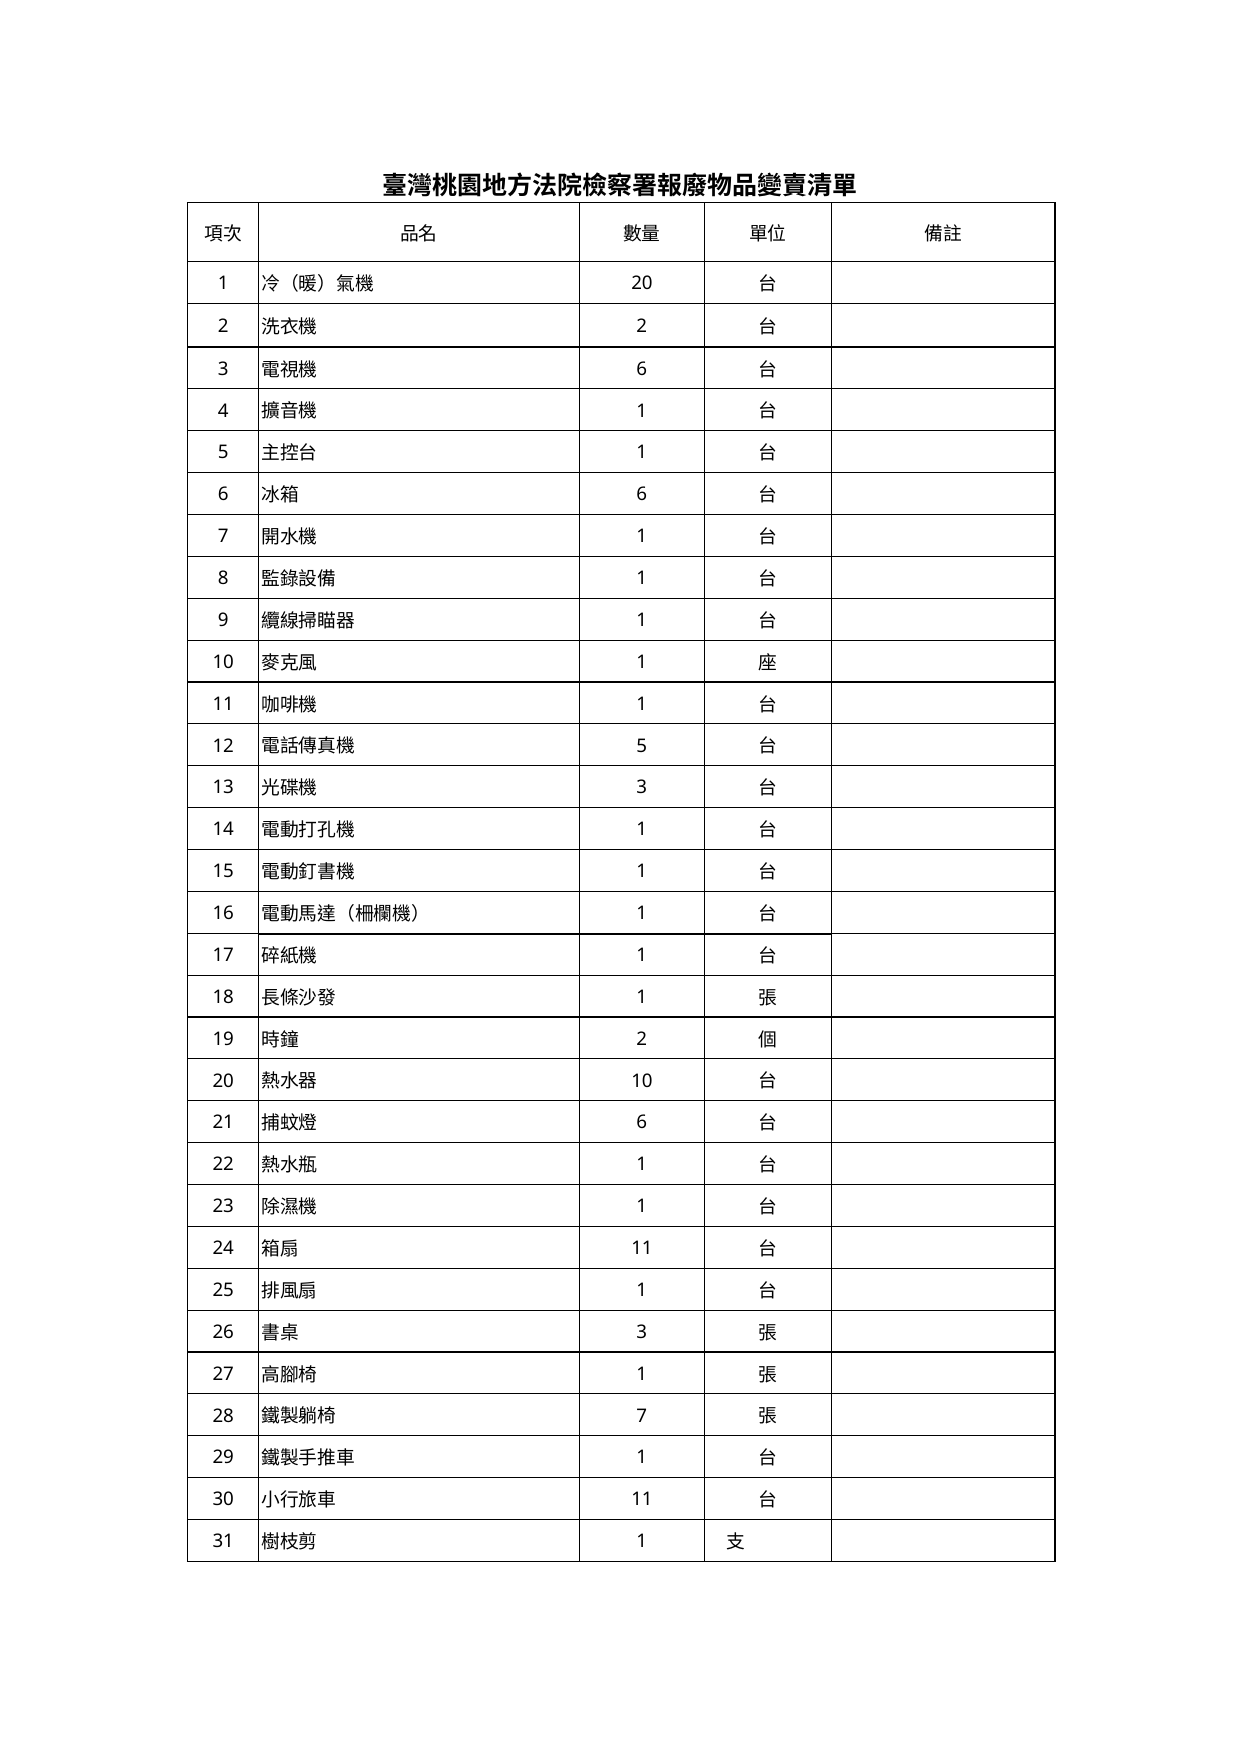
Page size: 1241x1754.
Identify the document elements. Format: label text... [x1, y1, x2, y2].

table_cell 20 [580, 262, 704, 303]
table_cell 台 [705, 766, 831, 807]
table_cell [832, 1520, 1054, 1561]
table_cell 11 [580, 1478, 704, 1519]
table_cell 1 [580, 808, 704, 849]
table_cell 2 [188, 304, 258, 346]
table_cell [832, 1143, 1054, 1184]
table_cell 洗衣機 [259, 304, 579, 346]
table_cell [832, 1185, 1054, 1226]
table_cell 個 [705, 1018, 831, 1058]
table_cell 麥克風 [259, 641, 579, 681]
table_cell 21 [188, 1101, 258, 1142]
table_cell 碎紙機 [259, 935, 579, 974]
table_cell 6 [580, 473, 704, 514]
table_cell 12 [188, 724, 258, 765]
table_cell 1 [580, 976, 704, 1016]
table_cell [832, 724, 1054, 765]
table_cell 台 [705, 599, 831, 639]
table_cell [832, 1394, 1054, 1435]
table_cell 1 [580, 1436, 704, 1477]
table_cell 25 [188, 1269, 258, 1309]
table_cell 台 [705, 935, 831, 974]
table_header 單位 [705, 203, 831, 261]
table_cell 13 [188, 766, 258, 807]
table_cell 3 [580, 766, 704, 807]
table_cell 台 [705, 1269, 831, 1309]
table_cell 台 [705, 473, 831, 514]
table_cell 16 [188, 892, 258, 933]
table_cell 箱扇 [259, 1227, 579, 1268]
table_cell 22 [188, 1143, 258, 1184]
table_cell 6 [188, 473, 258, 514]
table_cell 1 [580, 557, 704, 598]
table_cell [832, 557, 1054, 598]
table_cell 1 [188, 262, 258, 303]
table_cell 熱水器 [259, 1059, 579, 1100]
table_cell 擴音機 [259, 389, 579, 430]
table_cell 1 [580, 683, 704, 723]
table_cell [832, 389, 1054, 430]
table_cell 1 [580, 599, 704, 639]
table_cell 台 [705, 431, 831, 472]
table_cell 台 [705, 348, 831, 388]
table_cell 11 [580, 1227, 704, 1268]
table_cell 熱水瓶 [259, 1143, 579, 1184]
table_cell 1 [580, 515, 704, 556]
table_cell [832, 934, 1054, 974]
table_cell 1 [580, 1143, 704, 1184]
table_cell 電話傳真機 [259, 724, 579, 765]
table_cell 1 [580, 1353, 704, 1393]
table_cell 1 [580, 389, 704, 430]
table_cell [832, 1269, 1054, 1309]
table_header 項次 [188, 203, 258, 261]
table_cell 10 [188, 641, 258, 681]
table_cell 光碟機 [259, 766, 579, 807]
table_cell 28 [188, 1394, 258, 1435]
table_cell 17 [188, 934, 258, 974]
table_cell [832, 976, 1054, 1016]
table_cell [832, 599, 1054, 639]
table_cell 8 [188, 557, 258, 598]
table_cell [832, 1311, 1054, 1351]
table_cell 1 [580, 850, 704, 891]
table_cell 開水機 [259, 515, 579, 556]
table_cell 主控台 [259, 431, 579, 472]
table_cell 高腳椅 [259, 1353, 579, 1393]
table_cell [832, 348, 1054, 388]
table_cell 咖啡機 [259, 683, 579, 723]
table_cell 電動馬達（柵欄機） [259, 892, 579, 933]
table_cell 電動釘書機 [259, 850, 579, 891]
table_cell 台 [705, 1101, 831, 1142]
table_cell 29 [188, 1436, 258, 1477]
table_cell 纜線掃瞄器 [259, 599, 579, 639]
table_cell 11 [188, 683, 258, 723]
table_cell 5 [580, 724, 704, 765]
table_cell 3 [188, 348, 258, 388]
table_cell [832, 304, 1054, 346]
table_cell 26 [188, 1311, 258, 1351]
table_cell [832, 1227, 1054, 1268]
table_cell 2 [580, 304, 704, 346]
table_cell 張 [705, 976, 831, 1016]
table_cell 台 [705, 850, 831, 891]
table_cell [832, 1018, 1054, 1058]
table_cell 電視機 [259, 348, 579, 388]
table_cell 1 [580, 431, 704, 472]
table_cell 31 [188, 1520, 258, 1561]
table_cell 電動打孔機 [259, 808, 579, 849]
table_cell 9 [188, 599, 258, 639]
table_cell 台 [705, 515, 831, 556]
table_cell [832, 1436, 1054, 1477]
table_cell [832, 431, 1054, 472]
table_cell 張 [705, 1311, 831, 1351]
table_header 備註 [832, 203, 1054, 261]
table_cell 20 [188, 1059, 258, 1100]
table_cell 6 [580, 1101, 704, 1142]
table_cell 15 [188, 850, 258, 891]
table_cell 排風扇 [259, 1269, 579, 1309]
table_cell 台 [705, 1436, 831, 1477]
table_cell 長條沙發 [259, 976, 579, 1016]
table_cell 捕蚊燈 [259, 1101, 579, 1142]
table_cell 除濕機 [259, 1185, 579, 1226]
table_cell [832, 683, 1054, 723]
table_cell 台 [705, 892, 831, 933]
table_cell 24 [188, 1227, 258, 1268]
table_cell [832, 1353, 1054, 1393]
table_cell 冰箱 [259, 473, 579, 514]
table_cell 台 [705, 1143, 831, 1184]
table_cell [832, 473, 1054, 514]
table_cell 10 [580, 1059, 704, 1100]
text 臺灣桃園地方法院檢察署報廢物品變賣清單 [187, 164, 1053, 202]
table_cell 5 [188, 431, 258, 472]
table_cell 19 [188, 1018, 258, 1058]
table_cell 台 [705, 683, 831, 723]
table_cell 1 [580, 1520, 704, 1561]
table_cell [832, 766, 1054, 807]
table_cell 台 [705, 262, 831, 303]
table_cell 7 [188, 515, 258, 556]
table_cell 台 [705, 389, 831, 430]
table_cell 監錄設備 [259, 557, 579, 598]
table_cell 1 [580, 1185, 704, 1226]
table_cell 座 [705, 641, 831, 681]
table_cell [832, 850, 1054, 891]
table_cell 27 [188, 1353, 258, 1393]
table_cell 3 [580, 1311, 704, 1351]
table_cell 台 [705, 724, 831, 765]
table_cell [832, 808, 1054, 849]
table_cell 14 [188, 808, 258, 849]
table_cell [832, 1101, 1054, 1142]
table_header 數量 [580, 203, 704, 261]
table_cell 樹枝剪 [259, 1520, 579, 1561]
table_cell [832, 515, 1054, 556]
table_cell 18 [188, 976, 258, 1016]
table_cell 4 [188, 389, 258, 430]
table_cell 書桌 [259, 1311, 579, 1351]
table_cell 支 [705, 1520, 831, 1561]
table_cell 小行旅車 [259, 1478, 579, 1519]
table_cell 台 [705, 557, 831, 598]
table_cell 台 [705, 1227, 831, 1268]
table_cell 30 [188, 1478, 258, 1519]
table_cell [832, 892, 1054, 933]
table_cell 6 [580, 348, 704, 388]
table_cell [832, 1478, 1054, 1519]
table_cell 鐵製手推車 [259, 1436, 579, 1477]
table_cell 張 [705, 1394, 831, 1435]
table_cell 冷（暖）氣機 [259, 262, 579, 303]
table_cell 台 [705, 1059, 831, 1100]
table_cell 1 [580, 641, 704, 681]
table_cell 1 [580, 892, 704, 933]
table_cell [832, 641, 1054, 681]
table_cell 2 [580, 1018, 704, 1058]
table_cell [832, 1059, 1054, 1100]
table_cell 台 [705, 1185, 831, 1226]
table_cell 台 [705, 808, 831, 849]
table_cell 台 [705, 1478, 831, 1519]
table_header 品名 [259, 203, 579, 261]
table_cell 23 [188, 1185, 258, 1226]
table_cell 1 [580, 1269, 704, 1309]
table_cell 台 [705, 304, 831, 346]
table_cell 時鐘 [259, 1018, 579, 1058]
table_cell 7 [580, 1394, 704, 1435]
table_cell [832, 262, 1054, 303]
table_cell 1 [580, 935, 704, 974]
table_cell 張 [705, 1353, 831, 1393]
table_cell 鐵製躺椅 [259, 1394, 579, 1435]
